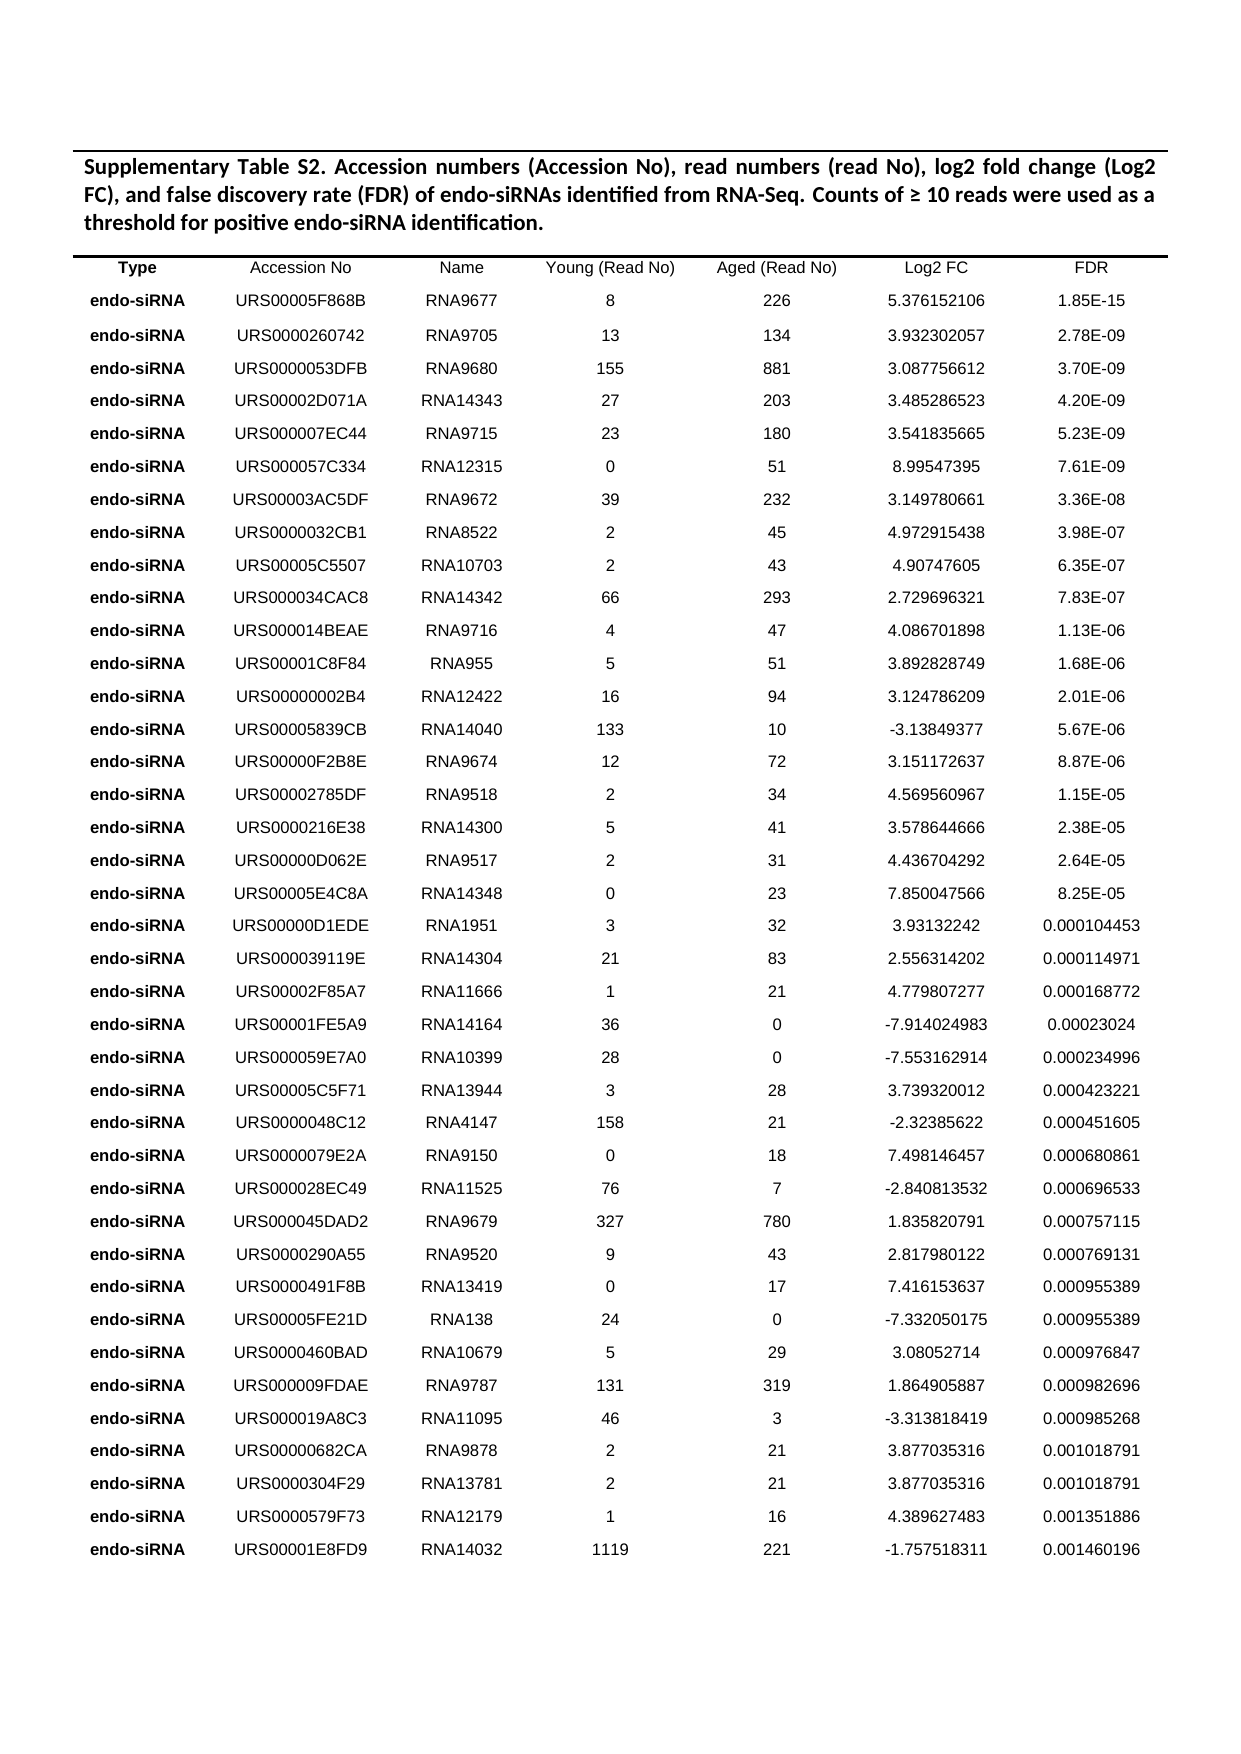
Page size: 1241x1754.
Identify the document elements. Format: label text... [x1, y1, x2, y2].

table_cell 23 [524, 424, 697, 457]
table_cell RNA9878 [399, 1441, 524, 1474]
table_cell -7.332050175 [857, 1310, 1015, 1343]
table_cell 7.61E-09 [1015, 457, 1167, 490]
table_cell 134 [697, 326, 857, 358]
table_cell endo-siRNA [73, 1507, 202, 1540]
table_cell 3.877035316 [857, 1441, 1015, 1474]
table_cell RNA955 [399, 654, 524, 687]
table_cell 51 [697, 654, 857, 687]
table_cell URS00005839CB [202, 719, 399, 752]
table_cell 51 [697, 457, 857, 490]
table_cell 6.35E-07 [1015, 555, 1167, 588]
table_cell 0.001460196 [1015, 1540, 1167, 1572]
table_cell 7.498146457 [857, 1146, 1015, 1179]
table_cell endo-siRNA [73, 588, 202, 621]
table_cell 0 [524, 457, 697, 490]
table_cell 18 [697, 1146, 857, 1179]
table_cell 3.541835665 [857, 424, 1015, 457]
table_cell endo-siRNA [73, 884, 202, 916]
table_cell URS0000048C12 [202, 1113, 399, 1146]
table_cell -3.313818419 [857, 1409, 1015, 1441]
table_cell RNA9672 [399, 490, 524, 522]
table_cell 5 [524, 1343, 697, 1376]
table_cell 158 [524, 1113, 697, 1146]
table_cell RNA14164 [399, 1015, 524, 1047]
table_cell RNA9680 [399, 359, 524, 391]
table_cell Accession No [202, 258, 399, 291]
table_cell RNA14348 [399, 884, 524, 916]
table_cell endo-siRNA [73, 719, 202, 752]
table_cell 0.000114971 [1015, 949, 1167, 982]
table_cell RNA9716 [399, 621, 524, 654]
table_cell RNA12422 [399, 687, 524, 719]
table_cell RNA11095 [399, 1409, 524, 1441]
table_cell 3.739320012 [857, 1080, 1015, 1113]
table_cell RNA9520 [399, 1244, 524, 1277]
table_cell 2.556314202 [857, 949, 1015, 982]
table_cell 3.36E-08 [1015, 490, 1167, 522]
table_cell URS00005E4C8A [202, 884, 399, 916]
table_cell 3 [524, 916, 697, 949]
table_cell RNA14342 [399, 588, 524, 621]
table_cell 5.376152106 [857, 291, 1015, 326]
table_cell 21 [697, 982, 857, 1015]
table_cell 232 [697, 490, 857, 522]
table_cell RNA4147 [399, 1113, 524, 1146]
table_cell endo-siRNA [73, 949, 202, 982]
table_cell 8 [524, 291, 697, 326]
table_cell endo-siRNA [73, 851, 202, 883]
table_cell 3.70E-09 [1015, 359, 1167, 391]
table_cell 2 [524, 523, 697, 555]
table_cell RNA13419 [399, 1277, 524, 1310]
table_cell URS000045DAD2 [202, 1212, 399, 1244]
table_cell endo-siRNA [73, 359, 202, 391]
table_cell 0 [524, 1146, 697, 1179]
table_cell URS000028EC49 [202, 1179, 399, 1212]
table_cell 0.00023024 [1015, 1015, 1167, 1047]
table_cell URS00000002B4 [202, 687, 399, 719]
table_cell URS000039119E [202, 949, 399, 982]
table_cell 203 [697, 391, 857, 424]
table_cell endo-siRNA [73, 654, 202, 687]
table_cell 3.08052714 [857, 1343, 1015, 1376]
table_cell URS00005F868B [202, 291, 399, 326]
table_cell URS00000D062E [202, 851, 399, 883]
table_cell 27 [524, 391, 697, 424]
table_cell 1.15E-05 [1015, 785, 1167, 818]
table_cell URS00005FE21D [202, 1310, 399, 1343]
table_cell Aged (Read No) [697, 258, 857, 291]
table_cell endo-siRNA [73, 982, 202, 1015]
table_cell -1.757518311 [857, 1540, 1015, 1572]
table_cell 180 [697, 424, 857, 457]
table_cell 94 [697, 687, 857, 719]
table_cell RNA11666 [399, 982, 524, 1015]
table_cell 2 [524, 785, 697, 818]
table_cell 1119 [524, 1540, 697, 1572]
table_cell 4.20E-09 [1015, 391, 1167, 424]
table_cell 76 [524, 1179, 697, 1212]
table_cell 131 [524, 1376, 697, 1408]
table_cell RNA138 [399, 1310, 524, 1343]
table_cell 0.000985268 [1015, 1409, 1167, 1441]
table_cell 8.99547395 [857, 457, 1015, 490]
table_cell 0 [524, 884, 697, 916]
table_cell URS00002D071A [202, 391, 399, 424]
table_cell 3.149780661 [857, 490, 1015, 522]
table_cell RNA14032 [399, 1540, 524, 1572]
table_cell 31 [697, 851, 857, 883]
table_cell URS00002F85A7 [202, 982, 399, 1015]
table_cell 13 [524, 326, 697, 358]
table_cell URS000019A8C3 [202, 1409, 399, 1441]
table_cell 3 [524, 1080, 697, 1113]
table_cell URS0000579F73 [202, 1507, 399, 1540]
table_cell URS0000079E2A [202, 1146, 399, 1179]
table_cell 7 [697, 1179, 857, 1212]
table_cell URS00003AC5DF [202, 490, 399, 522]
table_cell endo-siRNA [73, 1212, 202, 1244]
table_cell 16 [524, 687, 697, 719]
table_cell endo-siRNA [73, 1441, 202, 1474]
table_cell 4.436704292 [857, 851, 1015, 883]
table_cell URS000057C334 [202, 457, 399, 490]
table_cell 3.578644666 [857, 818, 1015, 851]
table_cell Type [73, 258, 202, 291]
table_cell 0.000680861 [1015, 1146, 1167, 1179]
table_cell 0.000234996 [1015, 1048, 1167, 1080]
table_cell URS000009FDAE [202, 1376, 399, 1408]
table_cell URS000059E7A0 [202, 1048, 399, 1080]
table_cell 21 [524, 949, 697, 982]
table_cell 0.000451605 [1015, 1113, 1167, 1146]
table_cell endo-siRNA [73, 424, 202, 457]
table_cell 327 [524, 1212, 697, 1244]
table_cell 3.877035316 [857, 1474, 1015, 1507]
table_cell endo-siRNA [73, 1146, 202, 1179]
table_cell 3.087756612 [857, 359, 1015, 391]
table_cell RNA10679 [399, 1343, 524, 1376]
table_cell 2 [524, 555, 697, 588]
table_cell RNA14300 [399, 818, 524, 851]
table_cell 12 [524, 752, 697, 785]
table_cell endo-siRNA [73, 1310, 202, 1343]
table_cell URS0000260742 [202, 326, 399, 358]
table_cell endo-siRNA [73, 490, 202, 522]
table_cell RNA12315 [399, 457, 524, 490]
table_cell endo-siRNA [73, 326, 202, 358]
table_cell RNA1951 [399, 916, 524, 949]
table_cell endo-siRNA [73, 1343, 202, 1376]
table_cell Young (Read No) [524, 258, 697, 291]
table_cell 7.416153637 [857, 1277, 1015, 1310]
table_cell 16 [697, 1507, 857, 1540]
table_cell URS000034CAC8 [202, 588, 399, 621]
table_cell 45 [697, 523, 857, 555]
table_cell URS0000460BAD [202, 1343, 399, 1376]
table_cell RNA9150 [399, 1146, 524, 1179]
table_cell 2.38E-05 [1015, 818, 1167, 851]
table_cell RNA14304 [399, 949, 524, 982]
table_cell endo-siRNA [73, 1277, 202, 1310]
table_cell 4.972915438 [857, 523, 1015, 555]
table_cell 5 [524, 818, 697, 851]
table_cell 21 [697, 1474, 857, 1507]
table_cell 0.000423221 [1015, 1080, 1167, 1113]
table_cell endo-siRNA [73, 1015, 202, 1047]
table_cell 7.850047566 [857, 884, 1015, 916]
table_cell 133 [524, 719, 697, 752]
table_cell 10 [697, 719, 857, 752]
table_cell 4 [524, 621, 697, 654]
table_cell endo-siRNA [73, 555, 202, 588]
table_cell -2.32385622 [857, 1113, 1015, 1146]
table_cell endo-siRNA [73, 1376, 202, 1408]
table_cell 0.000976847 [1015, 1343, 1167, 1376]
table_cell 1.835820791 [857, 1212, 1015, 1244]
table_cell 2.729696321 [857, 588, 1015, 621]
table_cell endo-siRNA [73, 1540, 202, 1572]
table_cell 0.001018791 [1015, 1441, 1167, 1474]
table_cell 39 [524, 490, 697, 522]
table_cell 47 [697, 621, 857, 654]
table_cell RNA9705 [399, 326, 524, 358]
table_cell 780 [697, 1212, 857, 1244]
table_cell URS00005C5507 [202, 555, 399, 588]
table_cell 4.389627483 [857, 1507, 1015, 1540]
table_cell 0.000696533 [1015, 1179, 1167, 1212]
table_cell RNA9787 [399, 1376, 524, 1408]
table_cell 1 [524, 982, 697, 1015]
table_cell 4.569560967 [857, 785, 1015, 818]
table_cell endo-siRNA [73, 1474, 202, 1507]
table_cell 2.01E-06 [1015, 687, 1167, 719]
table_cell 0 [697, 1048, 857, 1080]
table_cell 0.000769131 [1015, 1244, 1167, 1277]
table_cell 4.779807277 [857, 982, 1015, 1015]
table_cell 34 [697, 785, 857, 818]
table_cell URS00001E8FD9 [202, 1540, 399, 1572]
table_cell 46 [524, 1409, 697, 1441]
table_cell endo-siRNA [73, 916, 202, 949]
table_cell endo-siRNA [73, 1048, 202, 1080]
table_cell 66 [524, 588, 697, 621]
table_cell 5 [524, 654, 697, 687]
table_cell URS00005C5F71 [202, 1080, 399, 1113]
table_cell URS00000D1EDE [202, 916, 399, 949]
table_cell 2 [524, 1441, 697, 1474]
table_cell endo-siRNA [73, 391, 202, 424]
table_cell -2.840813532 [857, 1179, 1015, 1212]
table_cell 23 [697, 884, 857, 916]
table_cell 1.864905887 [857, 1376, 1015, 1408]
table_cell 5.23E-09 [1015, 424, 1167, 457]
table_cell RNA11525 [399, 1179, 524, 1212]
table_cell 2 [524, 1474, 697, 1507]
table_cell 226 [697, 291, 857, 326]
table_cell endo-siRNA [73, 621, 202, 654]
table_cell 8.25E-05 [1015, 884, 1167, 916]
table_cell 1 [524, 1507, 697, 1540]
table_cell Name [399, 258, 524, 291]
table_cell 17 [697, 1277, 857, 1310]
table_cell endo-siRNA [73, 785, 202, 818]
table_cell 3.892828749 [857, 654, 1015, 687]
table_cell URS00002785DF [202, 785, 399, 818]
table_cell 72 [697, 752, 857, 785]
table_cell 21 [697, 1441, 857, 1474]
table_cell endo-siRNA [73, 523, 202, 555]
table_cell endo-siRNA [73, 457, 202, 490]
table_cell RNA14040 [399, 719, 524, 752]
table_cell endo-siRNA [73, 752, 202, 785]
table_cell 1.68E-06 [1015, 654, 1167, 687]
table_cell 5.67E-06 [1015, 719, 1167, 752]
table_cell 0.000168772 [1015, 982, 1167, 1015]
table_cell 8.87E-06 [1015, 752, 1167, 785]
table_cell 3.98E-07 [1015, 523, 1167, 555]
table_cell FDR [1015, 258, 1167, 291]
table_cell 7.83E-07 [1015, 588, 1167, 621]
table_cell endo-siRNA [73, 1113, 202, 1146]
table_cell endo-siRNA [73, 1409, 202, 1441]
table_cell URS00000F2B8E [202, 752, 399, 785]
table_cell RNA10399 [399, 1048, 524, 1080]
table_cell URS00001C8F84 [202, 654, 399, 687]
table_cell -7.914024983 [857, 1015, 1015, 1047]
table_cell 9 [524, 1244, 697, 1277]
table_cell endo-siRNA [73, 818, 202, 851]
table_cell 0 [697, 1310, 857, 1343]
table_cell URS0000032CB1 [202, 523, 399, 555]
table_cell 0.000757115 [1015, 1212, 1167, 1244]
table_cell 155 [524, 359, 697, 391]
table_cell 0.000955389 [1015, 1310, 1167, 1343]
table_cell RNA9517 [399, 851, 524, 883]
table_cell 3.932302057 [857, 326, 1015, 358]
table_cell 1.85E-15 [1015, 291, 1167, 326]
table_cell URS00000682CA [202, 1441, 399, 1474]
table_cell 2 [524, 851, 697, 883]
table_cell endo-siRNA [73, 1080, 202, 1113]
table_cell endo-siRNA [73, 1179, 202, 1212]
table_cell 221 [697, 1540, 857, 1572]
table_cell URS000014BEAE [202, 621, 399, 654]
table_cell 3 [697, 1409, 857, 1441]
table_cell 3.93132242 [857, 916, 1015, 949]
table_cell 4.90747605 [857, 555, 1015, 588]
table_cell RNA8522 [399, 523, 524, 555]
table_cell URS0000491F8B [202, 1277, 399, 1310]
table_cell RNA9518 [399, 785, 524, 818]
table_cell URS0000053DFB [202, 359, 399, 391]
table_cell -7.553162914 [857, 1048, 1015, 1080]
table_cell RNA13944 [399, 1080, 524, 1113]
table_cell 0.000955389 [1015, 1277, 1167, 1310]
table_cell RNA9715 [399, 424, 524, 457]
table_cell 319 [697, 1376, 857, 1408]
table_cell 32 [697, 916, 857, 949]
table_cell 43 [697, 1244, 857, 1277]
table_cell endo-siRNA [73, 291, 202, 326]
table_cell 28 [524, 1048, 697, 1080]
table_cell 0.000104453 [1015, 916, 1167, 949]
table_cell 43 [697, 555, 857, 588]
table_cell endo-siRNA [73, 687, 202, 719]
table_cell URS0000216E38 [202, 818, 399, 851]
table_cell 2.64E-05 [1015, 851, 1167, 883]
table_cell 3.485286523 [857, 391, 1015, 424]
table_cell 0 [697, 1015, 857, 1047]
table_header Supplementary Table S2. Accession numbers (Accession No), read numbers (read No), log2 fold change (Log2 FC), and false discovery rate (FDR) of endo-siRNAs identified from RNA-Seq. Counts of ≥ 10 reads were used as a threshold for positive endo-siRNA identification. [73, 152, 1167, 255]
table_cell URS000007EC44 [202, 424, 399, 457]
table_cell 41 [697, 818, 857, 851]
table_cell 29 [697, 1343, 857, 1376]
table_cell RNA9674 [399, 752, 524, 785]
table_cell 21 [697, 1113, 857, 1146]
table_cell 2.78E-09 [1015, 326, 1167, 358]
table_cell 3.151172637 [857, 752, 1015, 785]
table_cell 293 [697, 588, 857, 621]
table_cell 28 [697, 1080, 857, 1113]
table_cell 24 [524, 1310, 697, 1343]
table_cell RNA13781 [399, 1474, 524, 1507]
table_cell 3.124786209 [857, 687, 1015, 719]
table_cell URS0000304F29 [202, 1474, 399, 1507]
table_cell 0.000982696 [1015, 1376, 1167, 1408]
table_cell 0.001018791 [1015, 1474, 1167, 1507]
table_cell 0 [524, 1277, 697, 1310]
table_cell 4.086701898 [857, 621, 1015, 654]
table_cell 1.13E-06 [1015, 621, 1167, 654]
table_cell endo-siRNA [73, 1244, 202, 1277]
table_cell RNA12179 [399, 1507, 524, 1540]
table_cell 36 [524, 1015, 697, 1047]
table_cell 83 [697, 949, 857, 982]
table_cell RNA10703 [399, 555, 524, 588]
table_cell 0.001351886 [1015, 1507, 1167, 1540]
table_cell -3.13849377 [857, 719, 1015, 752]
table_cell RNA14343 [399, 391, 524, 424]
table_cell RNA9677 [399, 291, 524, 326]
table_cell URS0000290A55 [202, 1244, 399, 1277]
table_cell Log2 FC [857, 258, 1015, 291]
table_cell URS00001FE5A9 [202, 1015, 399, 1047]
table_cell RNA9679 [399, 1212, 524, 1244]
table_cell 881 [697, 359, 857, 391]
table_cell 2.817980122 [857, 1244, 1015, 1277]
